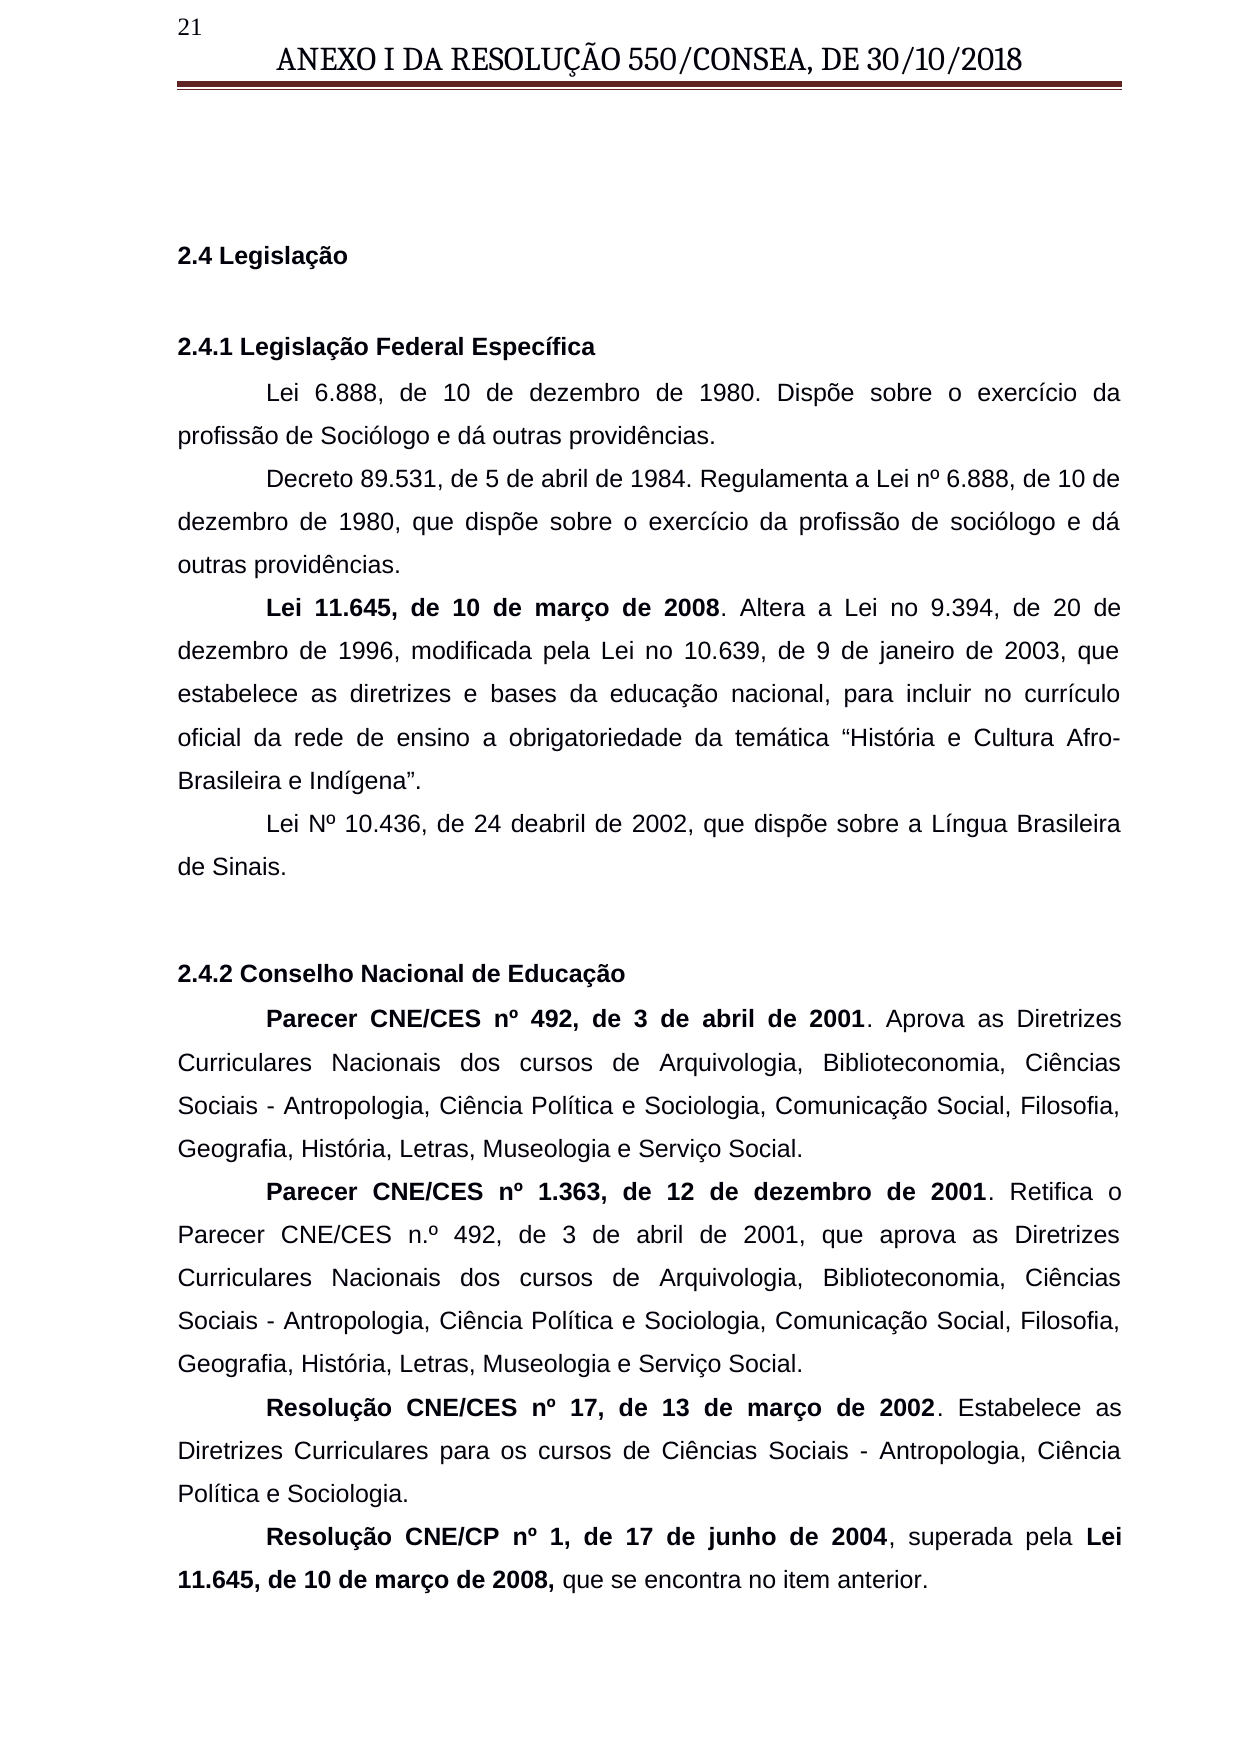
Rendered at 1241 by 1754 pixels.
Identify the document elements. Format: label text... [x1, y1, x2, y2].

text Lei 6.888, de 10 de dezembro de 1980. Dispõe sobre o exercício da profissão de Sociólogo e dá outras providências. [177, 377, 1122, 449]
text Resolução CNE/CES nº 17, de 13 de março de 2002. Estabelece as Diretrizes Curriculares para os cursos de Ciências Sociais - Antropologia, Ciência Política e Sociologia. [177, 1393, 1122, 1508]
subtitle 2.4.1 Legislação Federal Específica [177, 332, 1122, 361]
subtitle 2.4.2 Conselho Nacional de Educação [177, 959, 1122, 988]
text Resolução CNE/CP nº 1, de 17 de junho de 2004, superada pela Lei 11.645, de 10 de março de 2008, que se encontra no item anterior. [177, 1522, 1122, 1594]
text Lei 11.645, de 10 de março de 2008. Altera a Lei no 9.394, de 20 de dezembro de 1996, modificada pela Lei no 10.639, de 9 de janeiro de 2003, que estabelece as diretrizes e bases da educação nacional, para incluir no currículo oficial da rede de ensino a obrigatoriedade da temática “História e Cultura Afro-Brasileira e Indígena”. [177, 593, 1122, 794]
text Parecer CNE/CES nº 492, de 3 de abril de 2001. Aprova as Diretrizes Curriculares Nacionais dos cursos de Arquivologia, Biblioteconomia, Ciências Sociais - Antropologia, Ciência Política e Sociologia, Comunicação Social, Filosofia, Geografia, História, Letras, Museologia e Serviço Social. [177, 1004, 1122, 1163]
text Parecer CNE/CES nº 1.363, de 12 de dezembro de 2001. Retifica o Parecer CNE/CES n.º 492, de 3 de abril de 2001, que aprova as Diretrizes Curriculares Nacionais dos cursos de Arquivologia, Biblioteconomia, Ciências Sociais - Antropologia, Ciência Política e Sociologia, Comunicação Social, Filosofia, Geografia, História, Letras, Museologia e Serviço Social. [177, 1177, 1122, 1378]
subtitle 2.4 Legislação [177, 241, 1122, 270]
text Lei Nº 10.436, de 24 deabril de 2002, que dispõe sobre a Língua Brasileira de Sinais. [177, 809, 1122, 881]
text Decreto 89.531, de 5 de abril de 1984. Regulamenta a Lei nº 6.888, de 10 de dezembro de 1980, que dispõe sobre o exercício da profissão de sociólogo e dá outras providências. [177, 464, 1122, 579]
